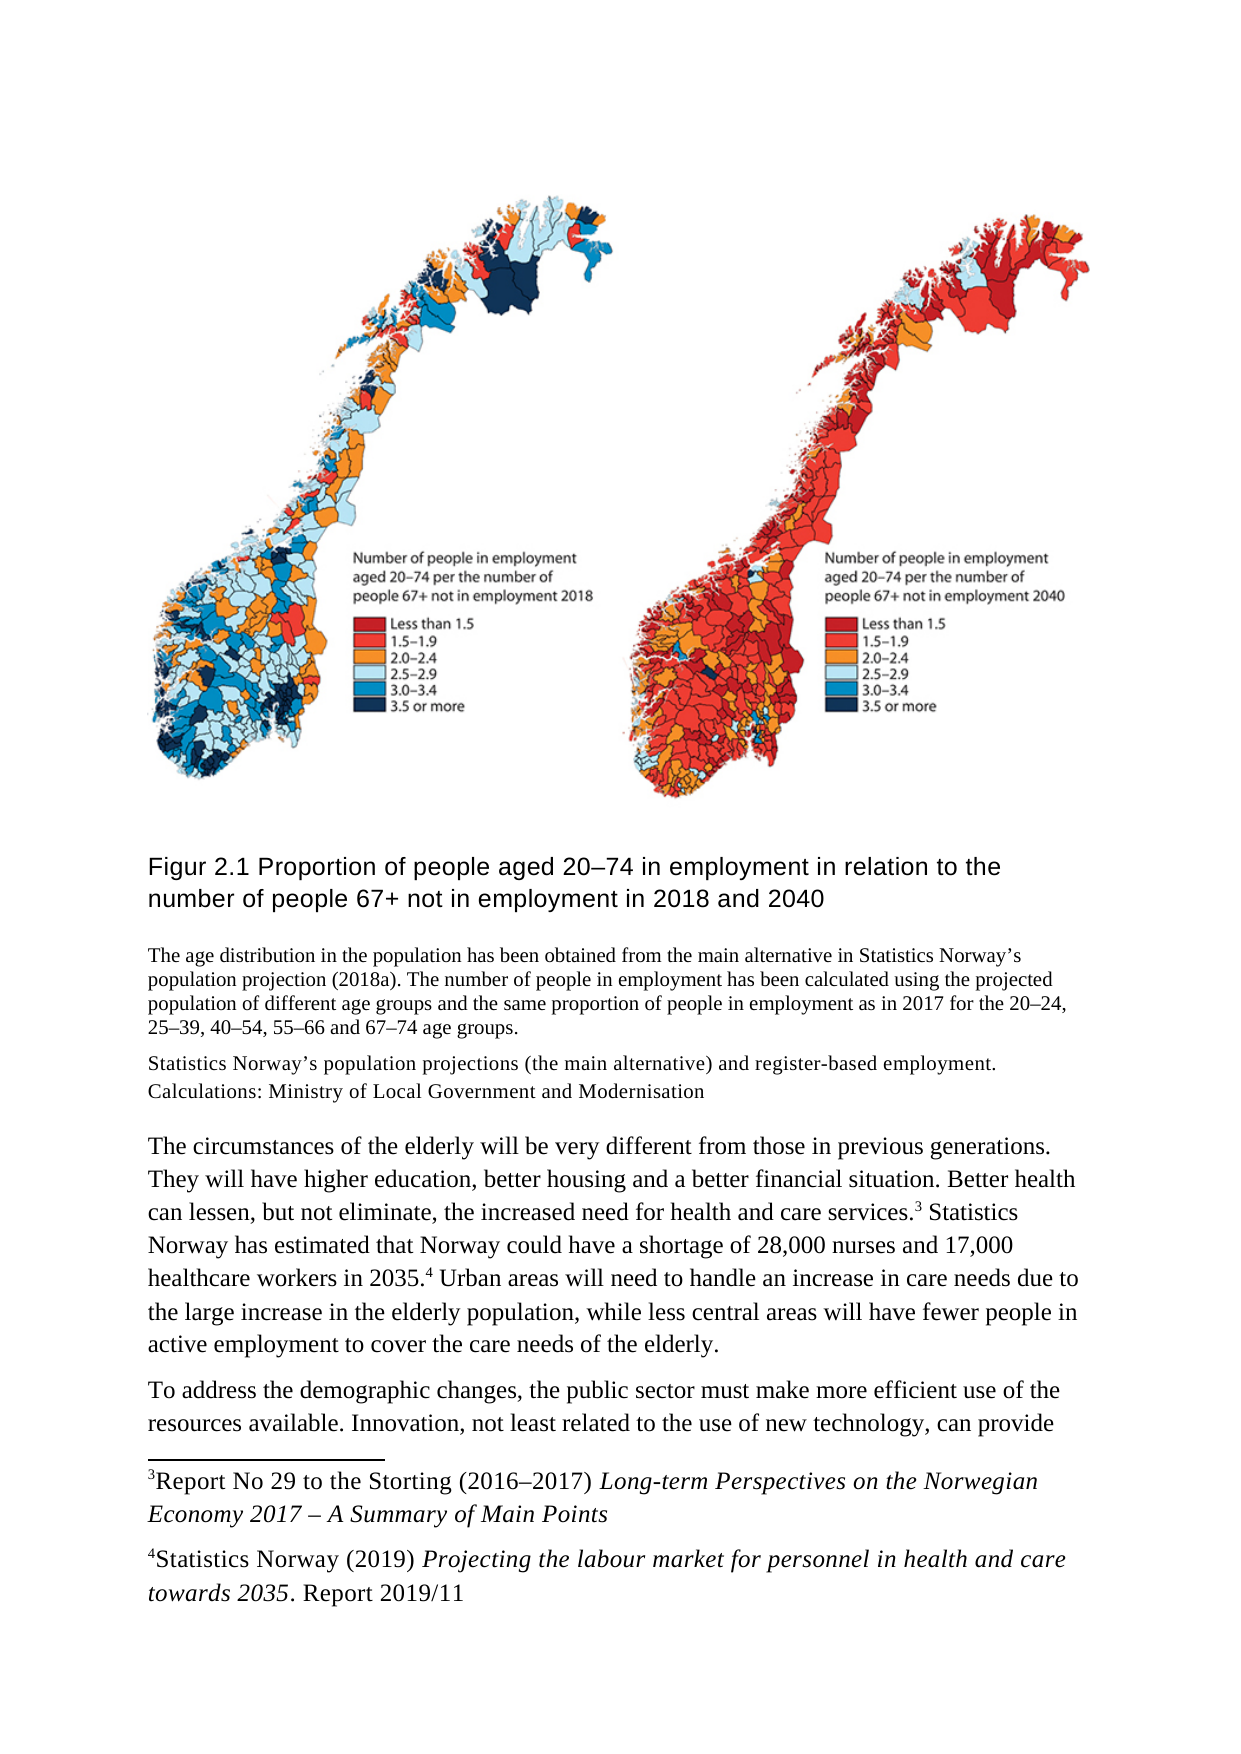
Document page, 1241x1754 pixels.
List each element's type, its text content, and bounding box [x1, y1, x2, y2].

picture [147, 147, 1091, 835]
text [148, 1375, 1093, 1437]
text Proportion of people aged 20–74 in employment in relation to the number of people 67+ not in employment in 2018 and 2040 [148, 851, 1093, 913]
text The age distribution in the population has been obtained from the main alternative in Statistics Norway’s population projection (2018a). The number of people in employment has been calculated using the projected population of different age groups and the same proportion of people in employment as in 2017 for the 20–24, 25–39, 40–54, 55–66 and 67–74 age groups. [148, 942, 1093, 1039]
text The circumstances of the elderly will be very different from those in previous generations. They will have higher education, better housing and a better financial situation. Better health can lessen, but not eliminate, the increased need for health and care services. Statistics Norway has estimated that Norway could have a shortage of 28,000 nurses and 17,000 healthcare workers in 2035. Urban areas will need to handle an increase in care needs due to the large increase in the elderly population, while less central areas will have fewer people in active employment to cover the care needs of the elderly. [148, 1131, 1093, 1358]
text Statistics Norway’s population projections (the main alternative) and register-based employment. Calculations: Ministry of Local Government and Modernisation [148, 1051, 1093, 1103]
